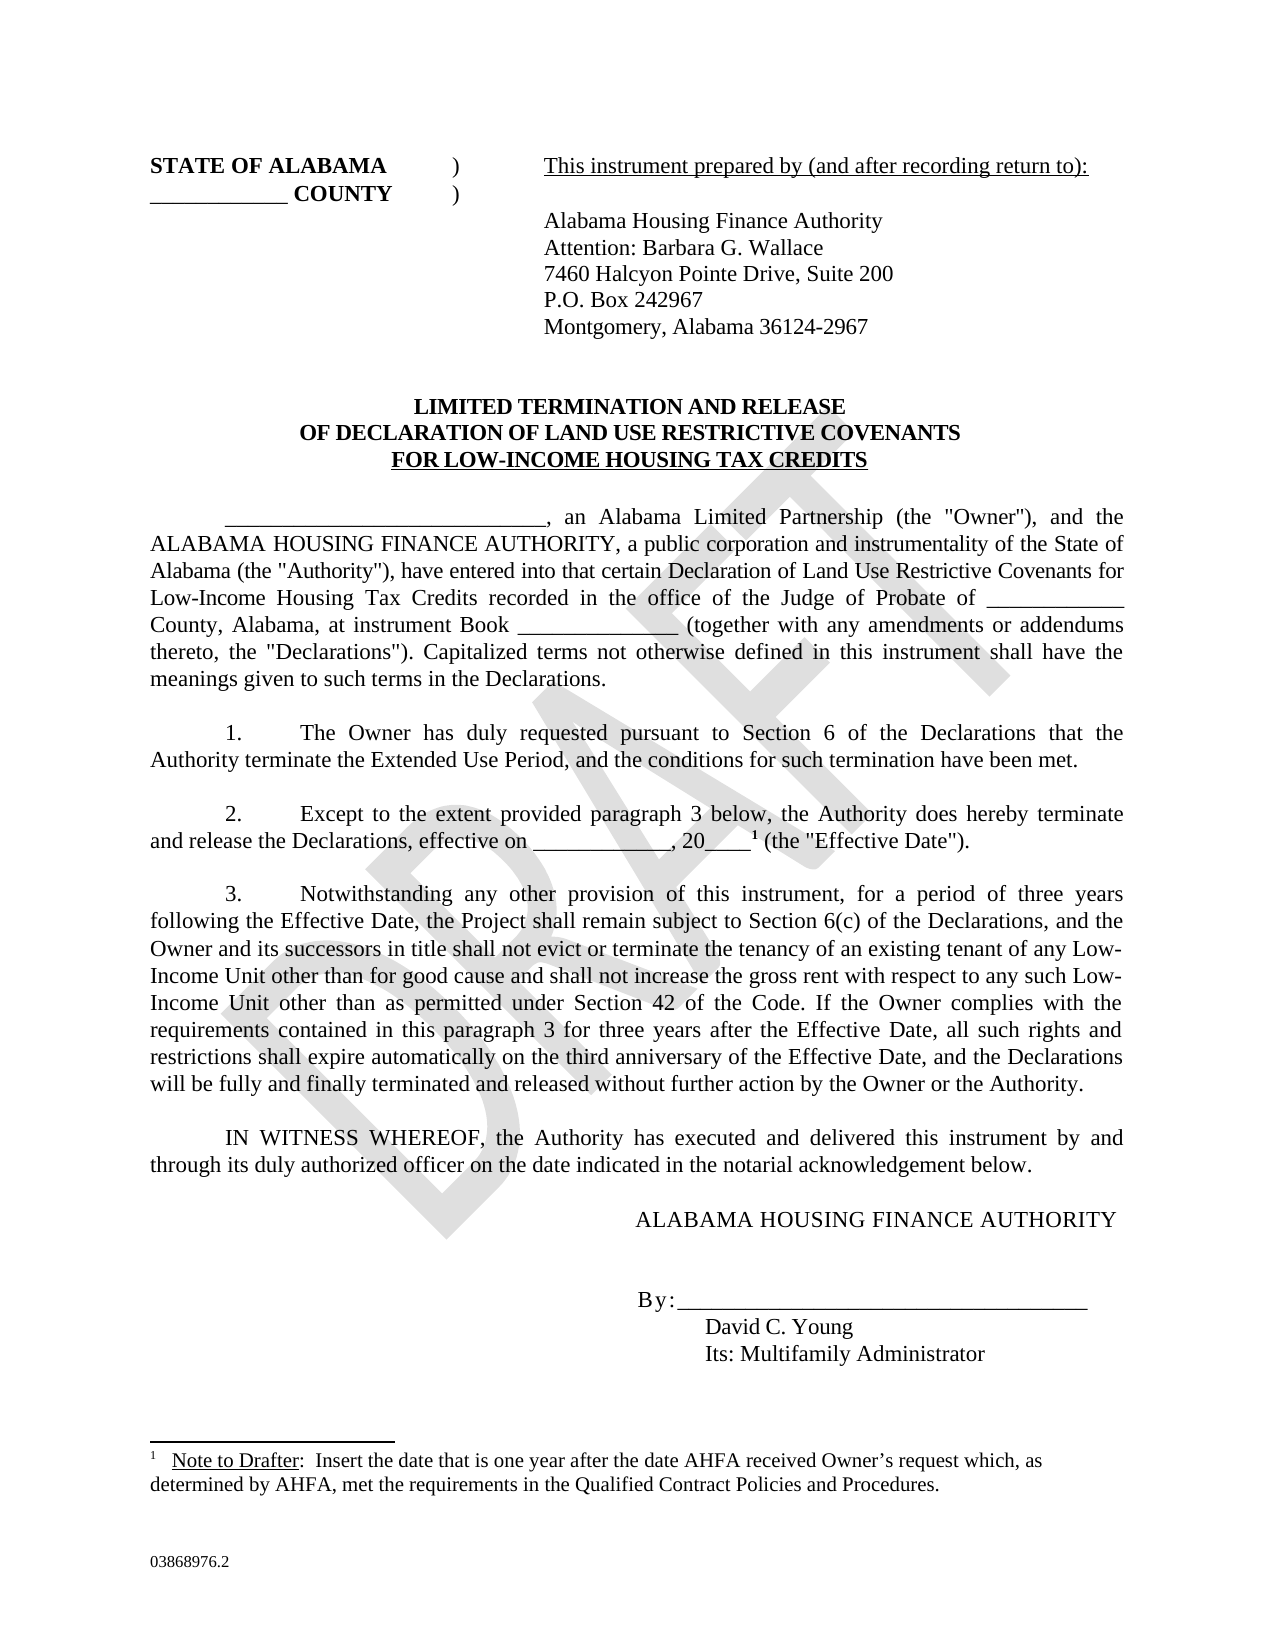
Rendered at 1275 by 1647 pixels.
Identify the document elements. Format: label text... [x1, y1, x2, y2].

text ____________ COUNTY ) [150, 180, 1125, 206]
text P.O. Box 242967 [544, 287, 975, 313]
text IN WITNESS WHEREOF, the Authority has executed and delivered this instrument by and through its duly authorized officer on the date indicated in the notarial acknowledgement below. [150, 1124, 1125, 1178]
text OF DECLARATION OF LAND USE RESTRICTIVE COVENANTS [150, 419, 1110, 446]
text STATE OF ALABAMA ) This instrument prepared by (and after recording return to): [150, 152, 1125, 179]
text Montgomery, Alabama 36124-2967 [544, 313, 1125, 340]
list Notwithstanding any other provision of this instrument, for a period of three years following the Effective Date, the Project shall remain subject to Section 6(c) of the Declarations, and the Owner and its successors in title shall not evict or terminate the tenancy of an existing tenant of any Low-Income Unit other than for good cause and shall not increase the gross rent with respect to any such Low-Income Unit other than as permitted under Section 42 of the Code. If the Owner complies with the requirements contained in this paragraph 3 for three years after the Effective Date, all such rights and restrictions shall expire automatically on the third anniversary of the Effective Date, and the Declarations will be fully and finally terminated and released without further action by the Owner or the Authority. [150, 880, 1125, 1097]
text FOR LOW-INCOME HOUSING TAX CREDITS [150, 446, 1109, 472]
text Attention: Barbara G. Wallace [544, 234, 975, 260]
text Alabama Housing Finance Authority [544, 208, 1125, 234]
list Except to the extent provided paragraph 3 below, the Authority does hereby terminate and release the Declarations, effective on ____________, 20____ (the "Effective Date"). [150, 800, 1125, 854]
text LIMITED TERMINATION AND RELEASE [150, 393, 1110, 419]
list The Owner has duly requested pursuant to Section 6 of the Declarations that the Authority terminate the Extended Use Period, and the conditions for such termination have been met. [150, 719, 1125, 773]
text ALABAMA HOUSING FINANCE AUTHORITY [150, 1205, 1117, 1232]
text By: [637, 1286, 1125, 1313]
text David C. Young [705, 1313, 1125, 1340]
text ____________________________, an Alabama Limited Partnership (the "Owner''), and the ALABAMA HOUSING FINANCE AUTHORITY, a public corporation and instrumentality of the State of Alabama (the "Authority"), have entered into that certain Declaration of Land Use Restrictive Covenants for Low-Income Housing Tax Credits recorded in the office of the Judge of Probate of ____________ County, Alabama, at instrument Book ______________ (together with any amendments or addendums thereto, the "Declarations"). Capitalized terms not otherwise defined in this instrument shall have the meanings given to such terms in the Declarations. [150, 502, 1125, 692]
text 7460 Halcyon Pointe Drive, Suite 200 [544, 260, 975, 287]
text Its: Multifamily Administrator [705, 1340, 1125, 1367]
